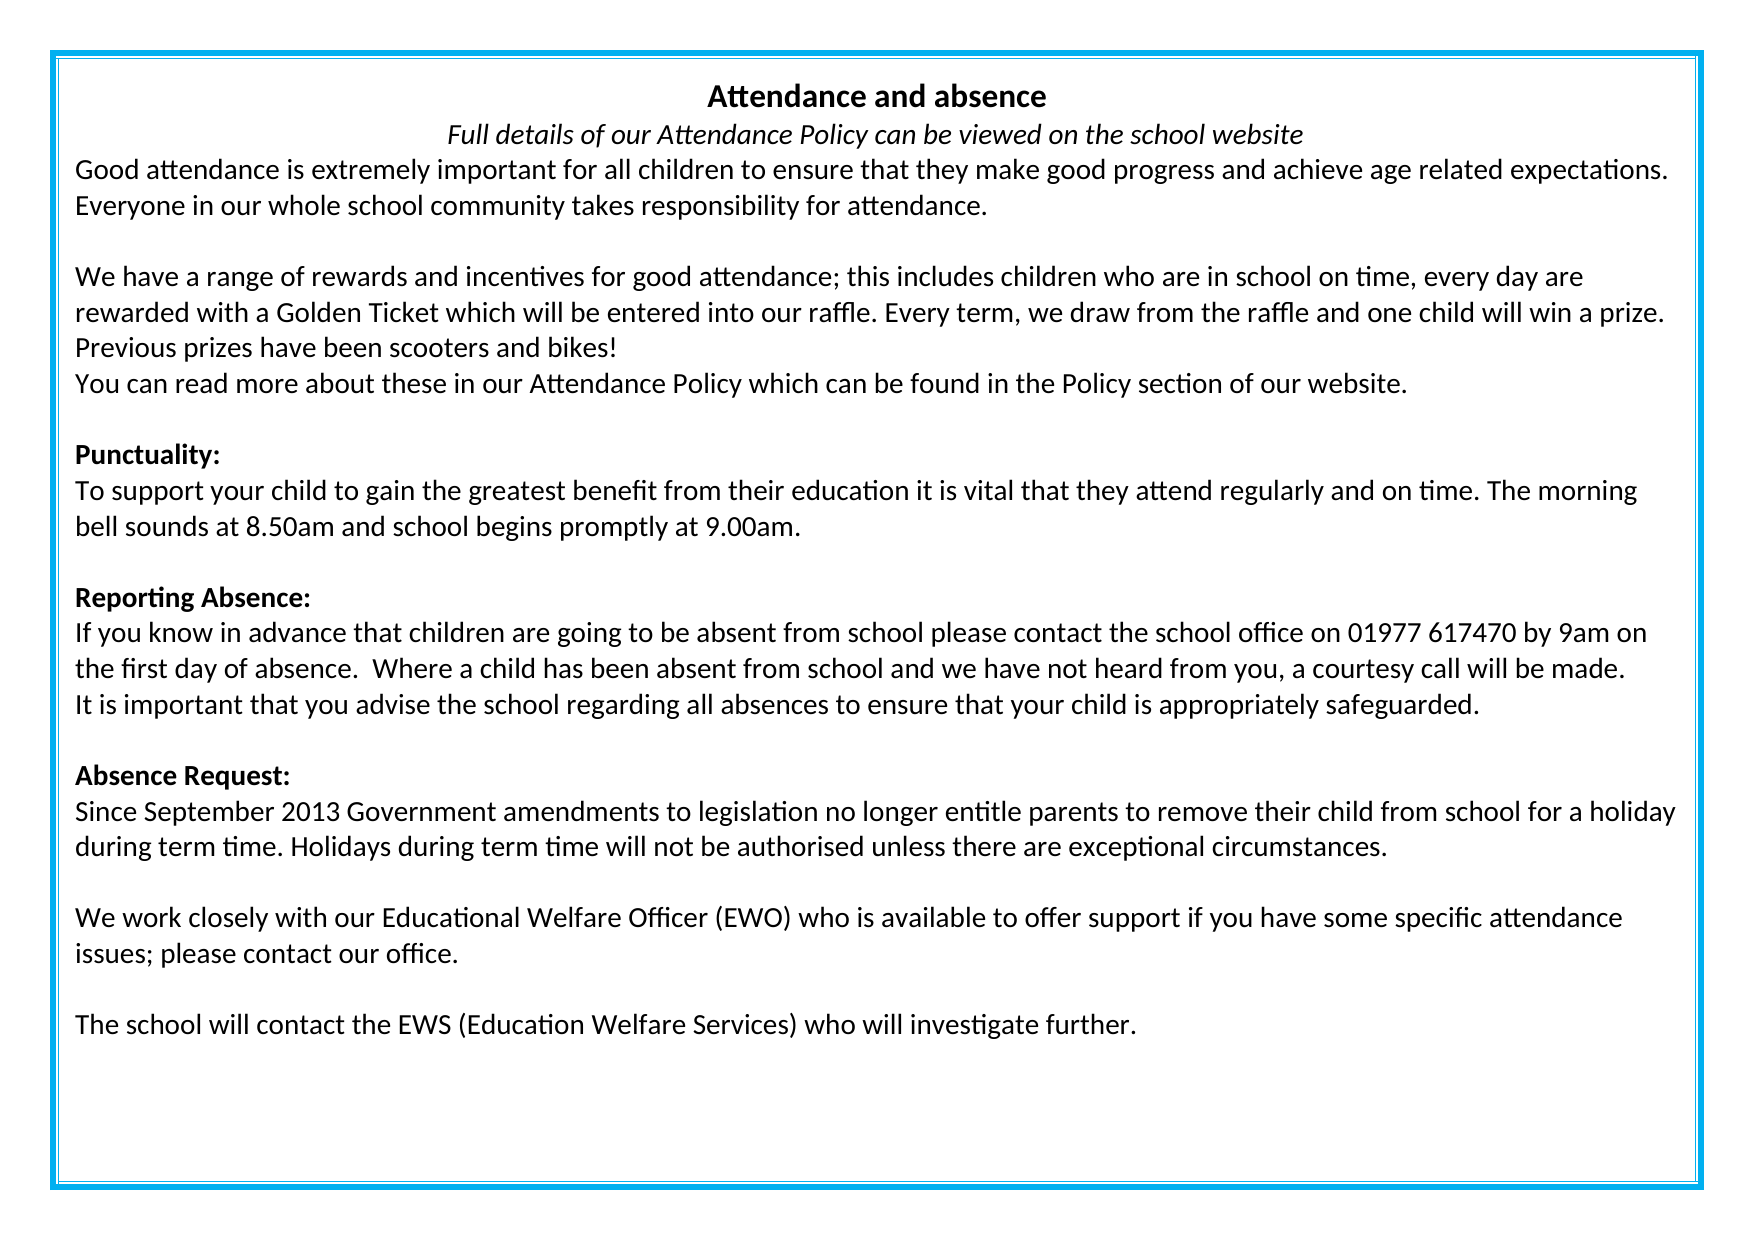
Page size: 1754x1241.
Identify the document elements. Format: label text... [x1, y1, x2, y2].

text Since September 2013 Government amendments to legislation no longer entitle parents to remove their child from school for a holiday during term time. Holidays during term time will not be authorised unless there are exceptional circumstances. [75, 793, 1679, 864]
text The school will contact the EWS (Education Welfare Services) who will investigate further. [75, 1006, 1679, 1042]
text If you know in advance that children are going to be absent from school please contact the school office on 01977 617470 by 9am on the first day of absence. Where a child has been absent from school and we have not heard from you, a courtesy call will be made. [75, 614, 1679, 686]
text Reporting Absence: [75, 579, 1679, 614]
text To support your child to gain the greatest benefit from their education it is vital that they attend regularly and on time. The morning bell sounds at 8.50am and school begins promptly at 9.00am. [75, 472, 1679, 543]
text You can read more about these in our Attendance Policy which can be found in the Policy section of our website. [75, 365, 1679, 401]
text Full details of our Attendance Policy can be viewed on the school website [75, 116, 1679, 151]
text Absence Request: [75, 757, 1679, 793]
text It is important that you advise the school regarding all absences to ensure that your child is appropriately safeguarded. [75, 686, 1679, 721]
text We work closely with our Educational Welfare Officer (EWO) who is available to offer support if you have some specific attendance issues; please contact our office. [75, 899, 1679, 971]
text Punctuality: [75, 436, 1679, 472]
text We have a range of rewards and incentives for good attendance; this includes children who are in school on time, every day are rewarded with a Golden Ticket which will be entered into our raffle. Every term, we draw from the raffle and one child will win a prize. Previous prizes have been scooters and bikes! [75, 258, 1679, 365]
text Good attendance is extremely important for all children to ensure that they make good progress and achieve age related expectations. Everyone in our whole school community takes responsibility for attendance. [75, 151, 1679, 223]
text Attendance and absence [75, 75, 1679, 116]
